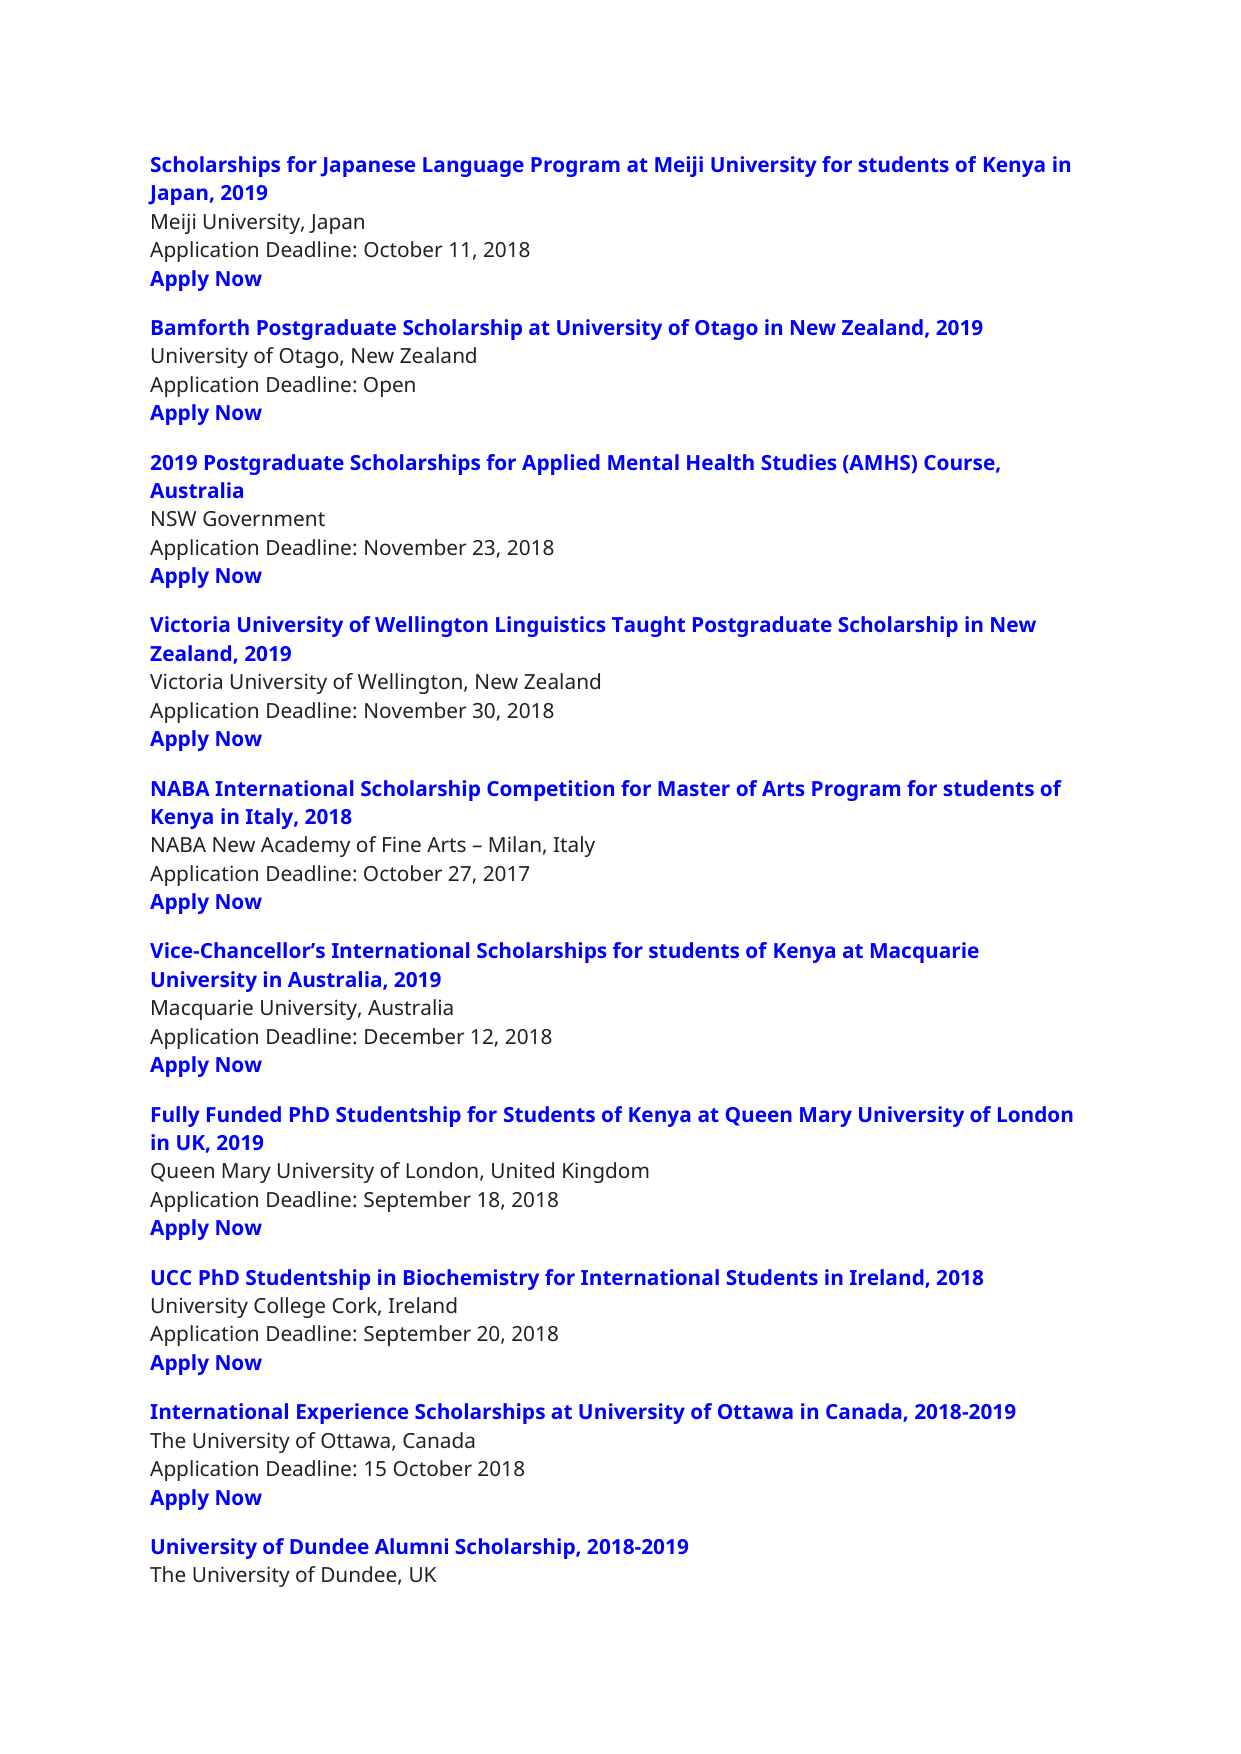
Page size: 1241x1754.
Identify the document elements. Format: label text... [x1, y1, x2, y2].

text Bamforth Postgraduate Scholarship at University of Otago in New Zealand, 2019 University of Otago, New Zealand Application Deadline: Open Apply Now [262, 313, 1090, 427]
text NABA International Scholarship Competition for Master of Arts Program for students of Kenya in Italy, 2018 NABA New Academy of Fine Arts – Milan, Italy Application Deadline: October 27, 2017 Apply Now [150, 774, 1090, 916]
text Vice-Chancellor’s International Scholarships for students of Kenya at Macquarie University in Australia, 2019 Macquarie University, Australia Application Deadline: December 12, 2018 Apply Now [150, 937, 1090, 1079]
text University of Dundee Alumni Scholarship, 2018-2019 The University of Dundee, UK Application Deadline: October 1, 2018 Apply Now [437, 1532, 1090, 1589]
text Fully Funded PhD Studentship for Students of Kenya at Queen Mary University of London in UK, 2019 Queen Mary University of London, United Kingdom Application Deadline: September 18, 2018 Apply Now [150, 1100, 1090, 1242]
text 2019 Postgraduate Scholarships for Applied Mental Health Studies (AMHS) Course, Australia NSW Government Application Deadline: November 23, 2018 Apply Now [150, 448, 1090, 590]
text Victoria University of Wellington Linguistics Taught Postgraduate Scholarship in New Zealand, 2019 Victoria University of Wellington, New Zealand Application Deadline: November 30, 2018 Apply Now [150, 611, 1090, 753]
text UCC PhD Studentship in Biochemistry for International Students in Ireland, 2018 University College Cork, Ireland Application Deadline: September 20, 2018 Apply Now [150, 1263, 1090, 1376]
text International Experience Scholarships at University of Ottawa in Canada, 2018-2019 The University of Ottawa, Canada Application Deadline: 15 October 2018 Apply Now [262, 1397, 1090, 1511]
text Scholarships for Japanese Language Program at Meiji University for students of Kenya in Japan, 2019 Meiji University, Japan Application Deadline: October 11, 2018 Apply Now [150, 150, 1090, 292]
